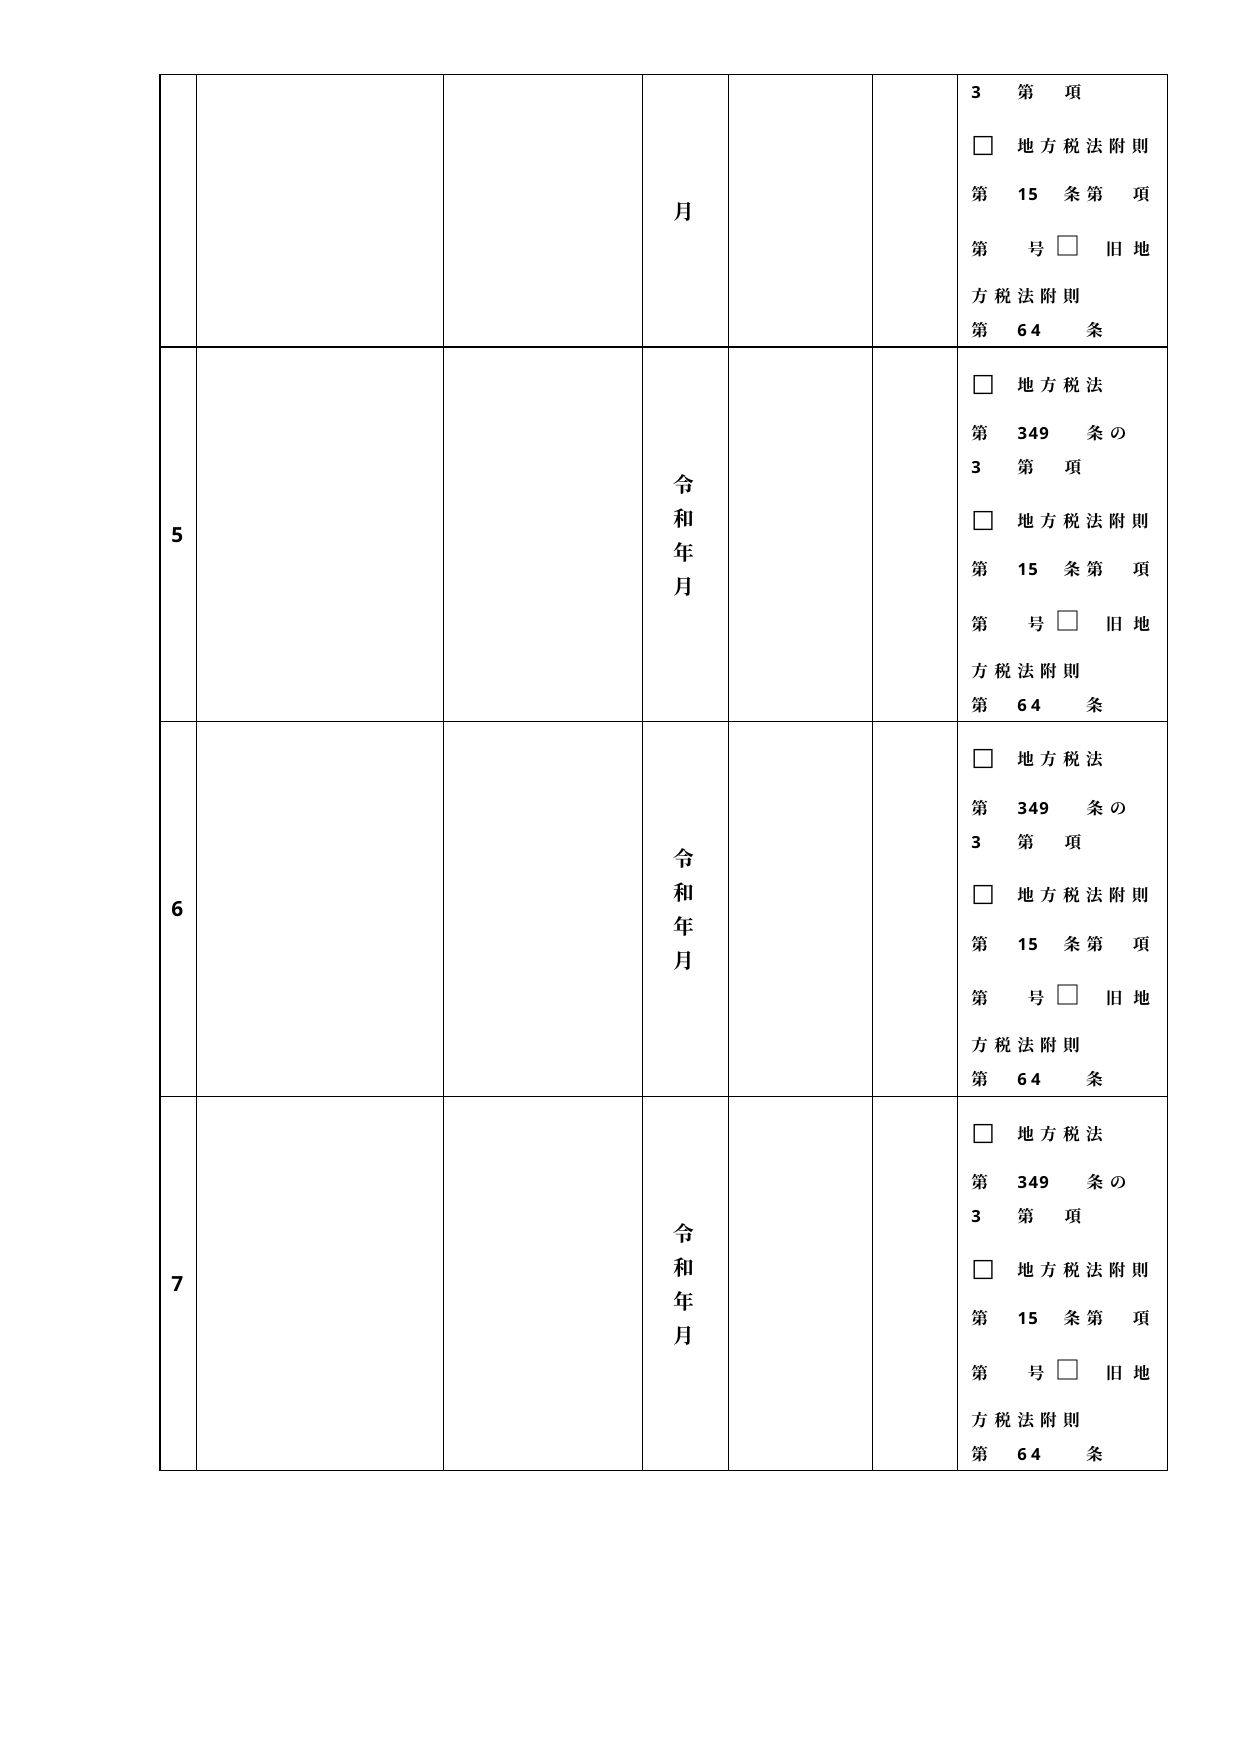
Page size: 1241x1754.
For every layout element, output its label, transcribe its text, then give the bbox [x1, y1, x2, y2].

table_cell 5 [161, 348, 196, 721]
table_cell [873, 348, 957, 721]
table_cell 4 [161, 75, 196, 346]
table_cell [729, 75, 872, 346]
table_cell 令和 年 月 [643, 1097, 728, 1470]
table_cell 7 [161, 1097, 196, 1470]
table_cell 6 [161, 722, 196, 1096]
table_cell [197, 722, 443, 1096]
table_cell [873, 75, 957, 346]
table_cell [197, 75, 443, 346]
table_cell □地方税法 第349条の3第 項 □地方税法附則 第15条第 項第 号□旧地方税法附則 第64条 [958, 722, 1167, 1096]
table_cell [197, 1097, 443, 1470]
table_cell [444, 348, 642, 721]
table_cell [197, 348, 443, 721]
table_cell [444, 722, 642, 1096]
table_cell [444, 1097, 642, 1470]
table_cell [958, 75, 1167, 346]
table_cell [729, 348, 872, 721]
table_cell [873, 1097, 957, 1470]
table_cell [958, 348, 1167, 721]
table_cell 令和 年 月 [643, 348, 728, 721]
table_cell [729, 1097, 872, 1470]
table_cell 令和 年 月 [643, 722, 728, 1096]
table_cell □地方税法 第349条の3第 項 □地方税法附則 第15条第 項第 号□旧地方税法附則 第64条 [958, 1097, 1167, 1470]
table_cell [729, 722, 872, 1096]
table_cell 令和 年 月 [643, 75, 728, 346]
table_cell [444, 75, 642, 346]
table_cell [873, 722, 957, 1096]
